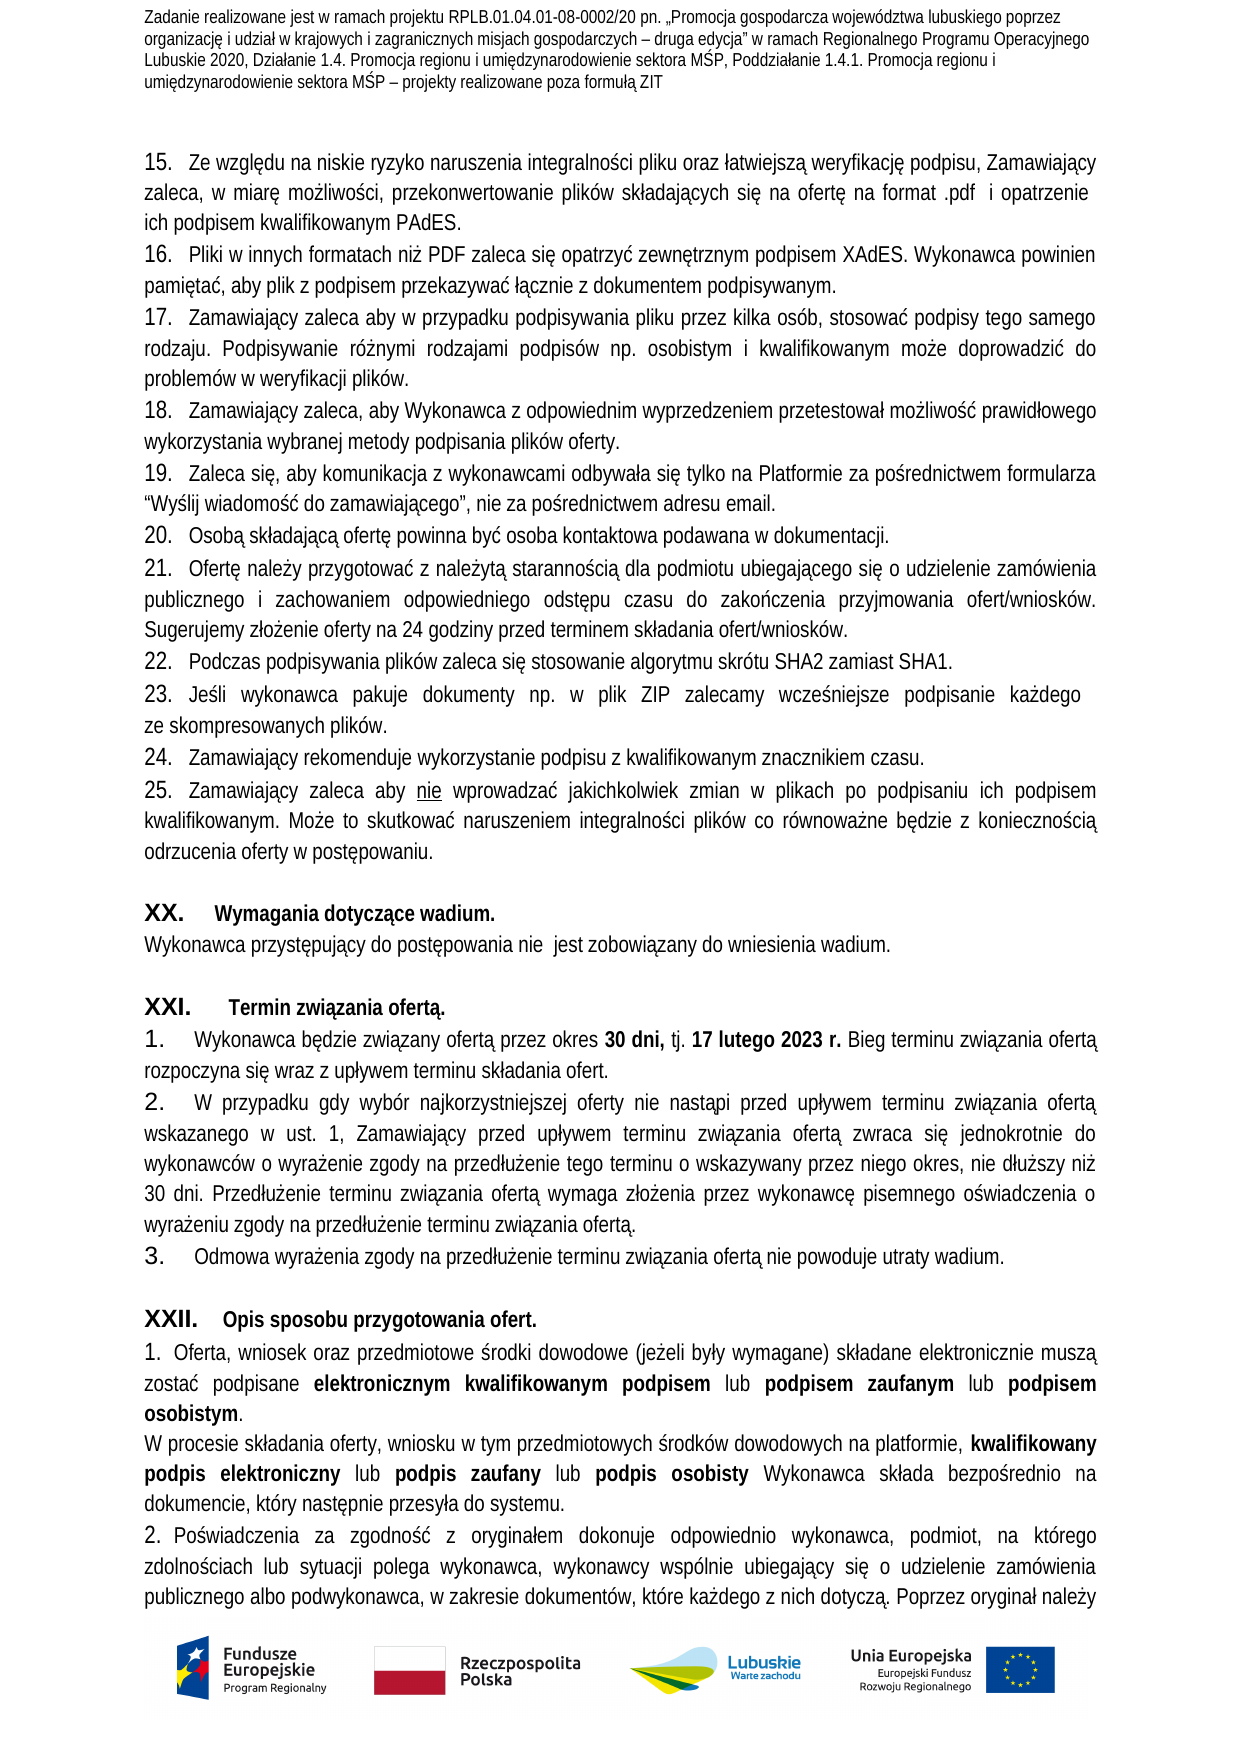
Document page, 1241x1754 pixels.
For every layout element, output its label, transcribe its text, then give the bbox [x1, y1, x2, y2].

list Zamawiający rekomenduje wykorzystanie podpisu z kwalifikowanym znacznikiem czasu. [144, 742, 1097, 771]
list Podczas podpisywania plików zaleca się stosowanie algorytmu skrótu SHA2 zamiast SHA1. [144, 646, 1097, 675]
picture [144, 1617, 1090, 1720]
list Termin związania ofertą. [144, 991, 1097, 1020]
list Odmowa wyrażenia zgody na przedłużenie terminu związania ofertą nie powoduje utraty wadium. [144, 1241, 1097, 1269]
list Wymagania dotyczące wadium. [144, 898, 1097, 927]
list Zamawiający zaleca aby w przypadku podpisywania pliku przez kilka osób, stosować podpisy tego samego rodzaju. Podpisywanie różnymi rodzajami podpisów np. osobistym i kwalifikowanym może doprowadzić do problemów w weryfikacji plików. [144, 302, 1097, 391]
list Oferta, wniosek oraz przedmiotowe środki dowodowe (jeżeli były wymagane) składane elektronicznie muszą zostać podpisane elektronicznym kwalifikowanym podpisem lub podpisem zaufanym lub podpisem osobistym. W procesie składania oferty, wniosku w tym przedmiotowych środków dowodowych na platformie, kwalifikowany podpis elektroniczny lub podpis zaufany lub podpis osobisty Wykonawca składa bezpośrednio na dokumencie, który następnie przesyła do systemu. [144, 1337, 1097, 1517]
list W przypadku gdy wybór najkorzystniejszej oferty nie nastąpi przed upływem terminu związania ofertą wskazanego w ust. 1, Zamawiający przed upływem terminu związania ofertą zwraca się jednokrotnie do wykonawców o wyrażenie zgody na przedłużenie tego terminu o wskazywany przez niego okres, nie dłuższy niż 30 dni. Przedłużenie terminu związania ofertą wymaga złożenia przez wykonawcę pisemnego oświadczenia o wyrażeniu zgody na przedłużenie terminu związania ofertą. [144, 1087, 1097, 1237]
list Ofertę należy przygotować z należytą starannością dla podmiotu ubiegającego się o udzielenie zamówienia publicznego i zachowaniem odpowiedniego odstępu czasu do zakończenia przyjmowania ofert/wniosków. Sugerujemy złożenie oferty na 24 godziny przed terminem składania ofert/wniosków. [144, 553, 1097, 642]
list Wykonawca będzie związany ofertą przez okres 30 dni, tj. 17 lutego 2023 r. Bieg terminu związania ofertą rozpoczyna się wraz z upływem terminu składania ofert. [144, 1024, 1097, 1083]
list Opis sposobu przygotowania ofert. [144, 1304, 1097, 1333]
list Ze względu na niskie ryzyko naruszenia integralności pliku oraz łatwiejszą weryfikację podpisu, Zamawiający zaleca, w miarę możliwości, przekonwertowanie plików składających się na ofertę na format .pdf i opatrzenie ich podpisem kwalifikowanym PAdES. [144, 147, 1097, 236]
list Osobą składającą ofertę powinna być osoba kontaktowa podawana w dokumentacji. [144, 521, 1097, 549]
list Zamawiający zaleca, aby Wykonawca z odpowiednim wyprzedzeniem przetestował możliwość prawidłowego wykorzystania wybranej metody podpisania plików oferty. [144, 395, 1097, 454]
list Zaleca się, aby komunikacja z wykonawcami odbywała się tylko na Platformie za pośrednictwem formularza “Wyślij wiadomość do zamawiającego”, nie za pośrednictwem adresu email. [144, 458, 1097, 517]
list Pliki w innych formatach niż PDF zaleca się opatrzyć zewnętrznym podpisem XAdES. Wykonawca powinien pamiętać, aby plik z podpisem przekazywać łącznie z dokumentem podpisywanym. [144, 239, 1097, 298]
list Zamawiający zaleca aby nie wprowadzać jakichkolwiek zmian w plikach po podpisaniu ich podpisem kwalifikowanym. Może to skutkować naruszeniem integralności plików co równoważne będzie z koniecznością odrzucenia oferty w postępowaniu. [144, 775, 1097, 864]
text Wykonawca przystępujący do postępowania nie jest zobowiązany do wniesienia wadium. [144, 931, 1097, 957]
list Jeśli wykonawca pakuje dokumenty np. w plik ZIP zalecamy wcześniejsze podpisanie każdego ze skompresowanych plików. [144, 679, 1097, 738]
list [144, 1521, 1097, 1609]
